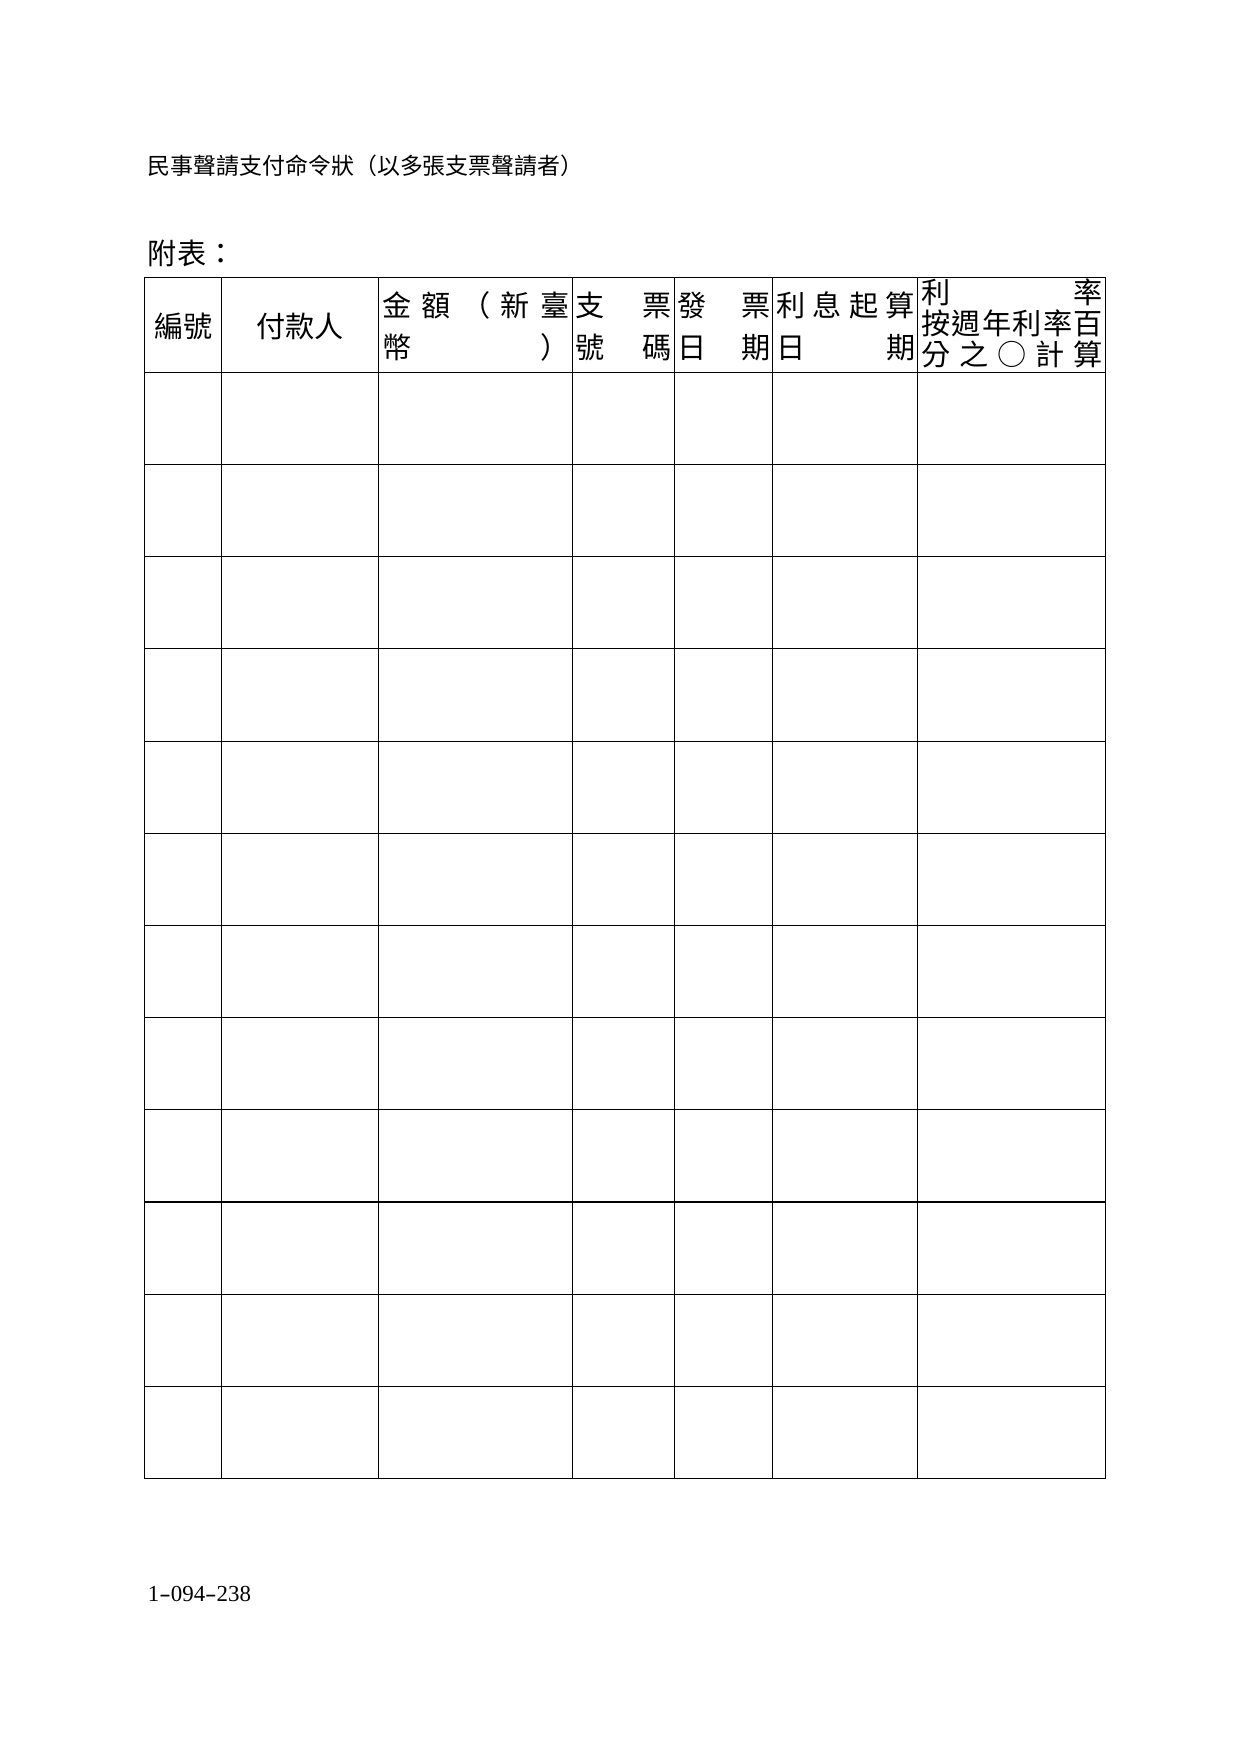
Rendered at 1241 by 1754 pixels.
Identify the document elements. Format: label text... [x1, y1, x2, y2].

table_header 利率 按週年利率百分之○計算 [918, 278, 1105, 372]
table_cell [145, 557, 221, 648]
table_cell [773, 1018, 917, 1109]
table_cell [773, 926, 917, 1017]
table_cell [379, 1387, 572, 1478]
table_cell [773, 834, 917, 925]
table_cell [675, 1018, 772, 1109]
table_cell [145, 926, 221, 1017]
table_cell [675, 373, 772, 464]
table_cell [773, 1110, 917, 1201]
table_header 編號 [145, 278, 221, 372]
table_cell [222, 926, 378, 1017]
table_cell [675, 649, 772, 741]
table_cell [675, 742, 772, 833]
table_cell [145, 649, 221, 741]
table_cell [675, 557, 772, 648]
table_cell [573, 1203, 674, 1294]
table_cell [573, 1018, 674, 1109]
table_cell [773, 1295, 917, 1386]
table_header 金額（新臺幣） [379, 278, 572, 372]
table_cell [918, 1387, 1105, 1478]
table_cell [918, 649, 1105, 741]
table_cell [773, 373, 917, 464]
table_cell [918, 926, 1105, 1017]
table_cell [573, 834, 674, 925]
table_cell [379, 1295, 572, 1386]
table_cell [379, 649, 572, 741]
table_cell [918, 1110, 1105, 1201]
table_cell [145, 742, 221, 833]
table_cell [773, 649, 917, 741]
table_cell [573, 557, 674, 648]
table_cell [918, 1295, 1105, 1386]
table_cell [379, 1110, 572, 1201]
table_header 利息起算日期 [773, 278, 917, 372]
table_cell [145, 1295, 221, 1386]
table_cell [379, 465, 572, 556]
table_cell [145, 1018, 221, 1109]
table_cell [379, 373, 572, 464]
table_cell [145, 834, 221, 925]
table_cell [773, 465, 917, 556]
table_cell [573, 1110, 674, 1201]
table_cell [573, 1387, 674, 1478]
table_cell [675, 1203, 772, 1294]
table_cell [145, 1387, 221, 1478]
table_cell [918, 834, 1105, 925]
table_cell [222, 1018, 378, 1109]
table_cell [573, 926, 674, 1017]
table_cell [222, 1295, 378, 1386]
table_cell [222, 465, 378, 556]
table_cell [675, 1110, 772, 1201]
table_cell [222, 373, 378, 464]
table_cell [918, 1203, 1105, 1294]
table_cell [379, 742, 572, 833]
table_cell [573, 465, 674, 556]
table_cell [222, 649, 378, 741]
table_cell [379, 1018, 572, 1109]
table_cell [573, 742, 674, 833]
table_header 發票 日期 [675, 278, 772, 372]
table_cell [222, 1110, 378, 1201]
table_cell [222, 834, 378, 925]
table_cell [573, 1295, 674, 1386]
table_cell [773, 1387, 917, 1478]
table_header 付款人 [222, 278, 378, 372]
table_cell [675, 1387, 772, 1478]
table_cell [918, 1018, 1105, 1109]
table_cell [145, 1203, 221, 1294]
table_cell [573, 373, 674, 464]
table_cell [145, 373, 221, 464]
table_cell [222, 1203, 378, 1294]
table_cell [675, 465, 772, 556]
table_cell [379, 926, 572, 1017]
table_cell [222, 742, 378, 833]
table_cell [918, 742, 1105, 833]
table_cell [675, 926, 772, 1017]
table_cell [145, 1110, 221, 1201]
table_cell [773, 742, 917, 833]
table_cell [918, 557, 1105, 648]
table_cell [773, 1203, 917, 1294]
text 附表： [148, 227, 1092, 277]
table_cell [379, 557, 572, 648]
table_cell [918, 373, 1105, 464]
table_cell [573, 649, 674, 741]
table_cell [222, 557, 378, 648]
table_cell [379, 834, 572, 925]
table_cell [675, 834, 772, 925]
table_cell [145, 465, 221, 556]
table_cell [379, 1203, 572, 1294]
table_cell [222, 1387, 378, 1478]
table_cell [773, 557, 917, 648]
table_header 支票 號碼 [573, 278, 674, 372]
table_cell [918, 465, 1105, 556]
table_cell [675, 1295, 772, 1386]
